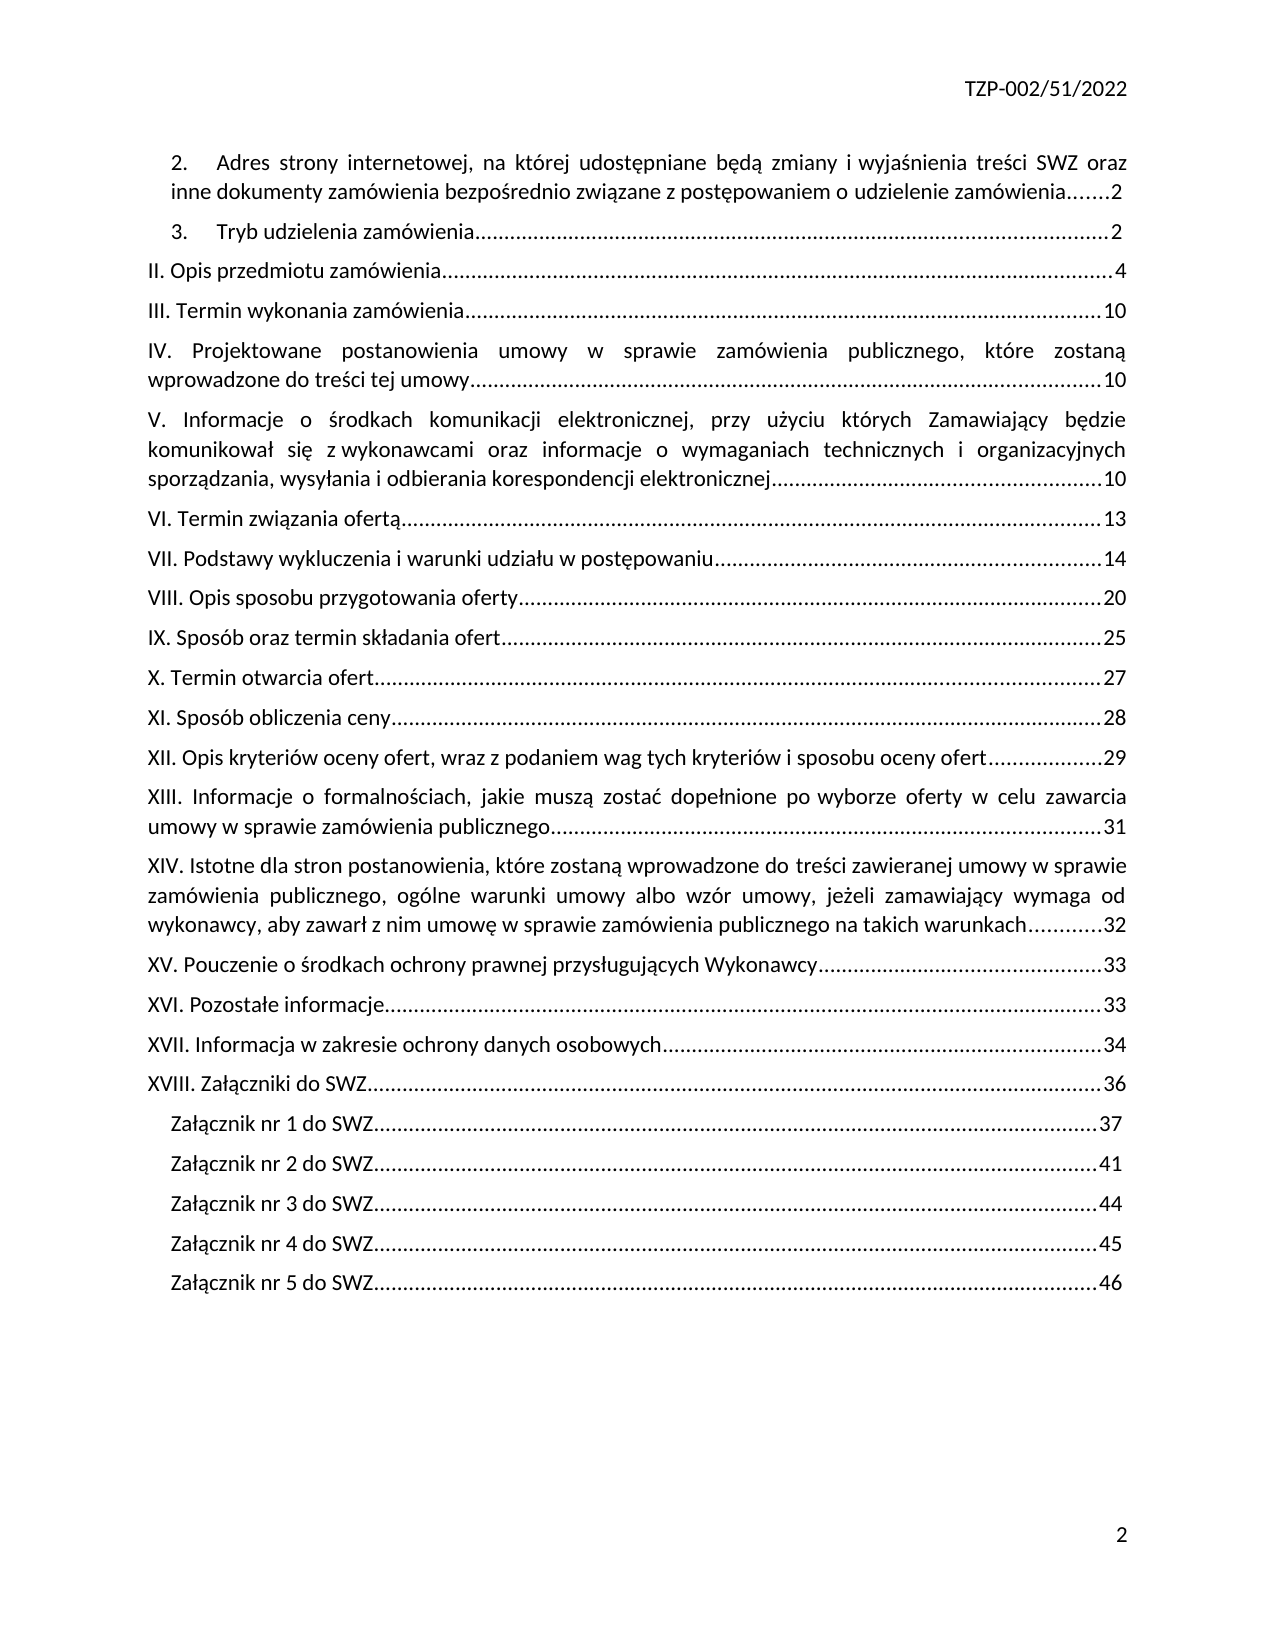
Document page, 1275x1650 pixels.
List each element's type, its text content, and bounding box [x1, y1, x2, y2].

text IV. Projektowane postanowienia umowy w sprawie zamówienia publicznego, które zostaną wprowadzone do treści tej umowy 10 [148, 336, 1127, 393]
text XVIII. Załączniki do SWZ 36 [148, 1069, 1127, 1097]
text Załącznik nr 2 do SWZ 41 [171, 1149, 1127, 1177]
text XII. Opis kryteriów oceny ofert, wraz z podaniem wag tych kryteriów i sposobu oceny ofert 29 [148, 743, 1127, 771]
text Załącznik nr 4 do SWZ 45 [171, 1229, 1127, 1257]
text 2. Adres strony internetowej, na której udostępniane będą zmiany i wyjaśnienia treści SWZ oraz inne dokumenty zamówienia bezpośrednio związane z postępowaniem o udzielenie zamówienia 2 [171, 148, 1127, 205]
text X. Termin otwarcia ofert 27 [148, 663, 1127, 691]
text XI. Sposób obliczenia ceny 28 [148, 703, 1127, 731]
text Załącznik nr 5 do SWZ 46 [171, 1268, 1127, 1296]
text XVII. Informacja w zakresie ochrony danych osobowych 34 [148, 1030, 1127, 1058]
text Załącznik nr 3 do SWZ 44 [171, 1189, 1127, 1217]
text II. Opis przedmiotu zamówienia 4 [148, 257, 1127, 284]
text IX. Sposób oraz termin składania ofert 25 [148, 623, 1127, 651]
text 3. Tryb udzielenia zamówienia 2 [171, 217, 1127, 245]
text VI. Termin związania ofertą 13 [148, 504, 1127, 532]
text III. Termin wykonania zamówienia 10 [148, 296, 1127, 324]
text VIII. Opis sposobu przygotowania oferty 20 [148, 583, 1127, 611]
text XIV. Istotne dla stron postanowienia, które zostaną wprowadzone do treści zawieranej umowy w sprawie zamówienia publicznego, ogólne warunki umowy albo wzór umowy, jeżeli zamawiający wymaga od wykonawcy, aby zawarł z nim umowę w sprawie zamówienia publicznego na takich warunkach 32 [148, 852, 1127, 938]
text Załącznik nr 1 do SWZ 37 [171, 1109, 1127, 1137]
text VII. Podstawy wykluczenia i warunki udziału w postępowaniu 14 [148, 544, 1127, 572]
text V. Informacje o środkach komunikacji elektronicznej, przy użyciu których Zamawiający będzie komunikował się z wykonawcami oraz informacje o wymaganiach technicznych i organizacyjnych sporządzania, wysyłania i odbierania korespondencji elektronicznej 10 [148, 405, 1127, 492]
text XV. Pouczenie o środkach ochrony prawnej przysługujących Wykonawcy 33 [148, 950, 1127, 978]
text XVI. Pozostałe informacje 33 [148, 990, 1127, 1018]
text XIII. Informacje o formalnościach, jakie muszą zostać dopełnione po wyborze oferty w celu zawarcia umowy w sprawie zamówienia publicznego 31 [148, 782, 1127, 840]
